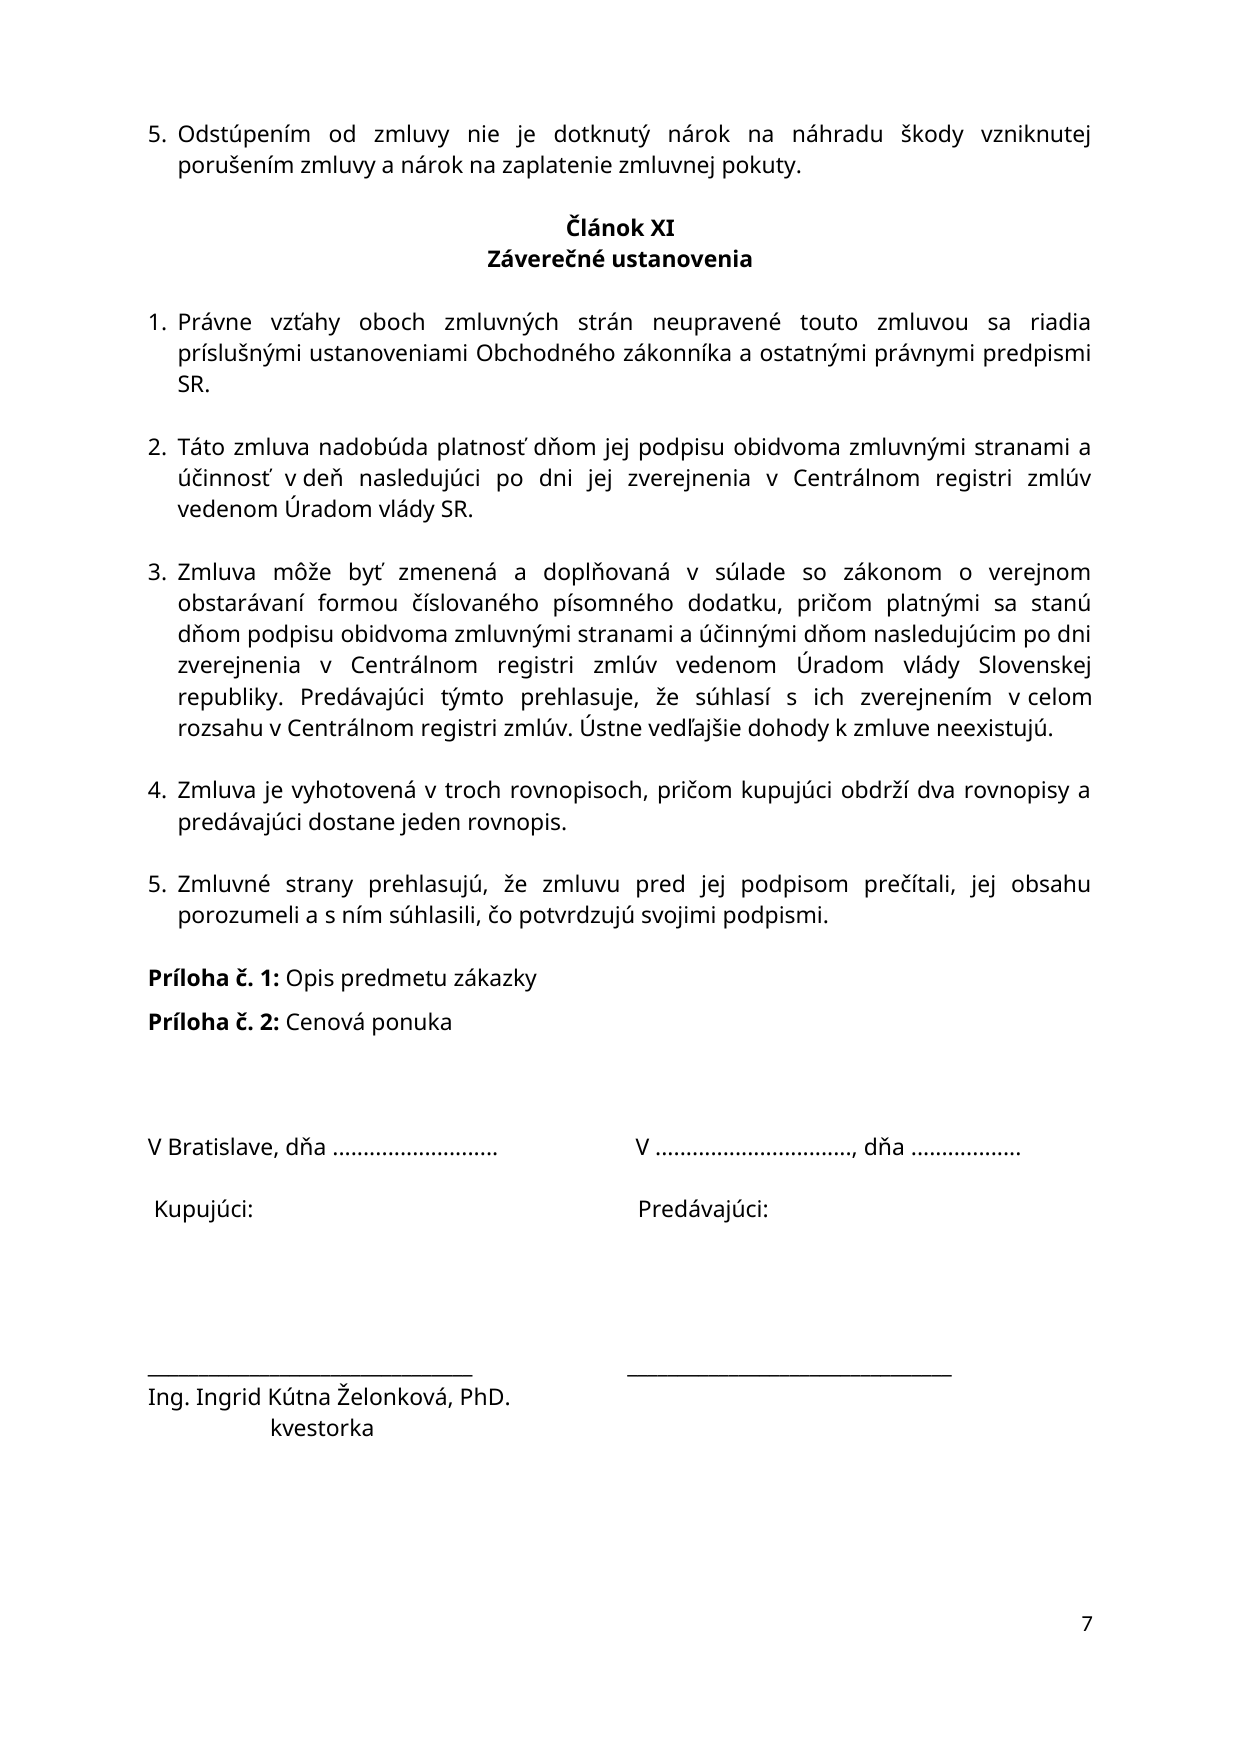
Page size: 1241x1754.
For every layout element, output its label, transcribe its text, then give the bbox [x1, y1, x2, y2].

text Kupujúci: Predávajúci: [148, 1193, 1092, 1224]
text Príloha č. 1: Opis predmetu zákazky [148, 962, 1092, 993]
text Článok XI [148, 212, 1092, 243]
list Zmluva je vyhotovená v troch rovnopisoch, pričom kupujúci obdrží dva rovnopisy a predávajúci dostane jeden rovnopis. [148, 774, 1092, 837]
list Odstúpením od zmluvy nie je dotknutý nárok na náhradu škody vzniknutej porušením zmluvy a nárok na zaplatenie zmluvnej pokuty. [148, 118, 1092, 181]
list Táto zmluva nadobúda platnosť dňom jej podpisu obidvoma zmluvnými stranami a účinnosť v deň nasledujúci po dni jej zverejnenia v Centrálnom registri zmlúv vedenom Úradom vlády SR. [148, 431, 1092, 524]
list Zmluvné strany prehlasujú, že zmluvu pred jej podpisom prečítali, jej obsahu porozumeli a s ním súhlasili, čo potvrdzujú svojimi podpismi. [148, 868, 1092, 931]
list Zmluva môže byť zmenená a doplňovaná v súlade so zákonom o verejnom obstarávaní formou číslovaného písomného dodatku, pričom platnými sa stanú dňom podpisu obidvoma zmluvnými stranami a účinnými dňom nasledujúcim po dni zverejnenia v Centrálnom registri zmlúv vedenom Úradom vlády Slovenskej republiky. Predávajúci týmto prehlasuje, že súhlasí s ich zverejnením v celom rozsahu v Centrálnom registri zmlúv. Ústne vedľajšie dohody k zmluve neexistujú. [148, 556, 1092, 743]
text V Bratislave, dňa ........................... V ................................, dňa .................. [148, 1131, 1092, 1162]
text Príloha č. 2: Cenová ponuka [148, 1006, 1092, 1037]
text Ing. Ingrid Kútna Želonková, PhD. [148, 1381, 1092, 1412]
text Záverečné ustanovenia [148, 243, 1092, 274]
text ________________________________ ________________________________ [148, 1349, 1092, 1381]
text kvestorka [148, 1412, 1092, 1443]
list Právne vzťahy oboch zmluvných strán neupravené touto zmluvou sa riadia príslušnými ustanoveniami Obchodného zákonníka a ostatnými právnymi predpismi SR. [148, 306, 1092, 399]
